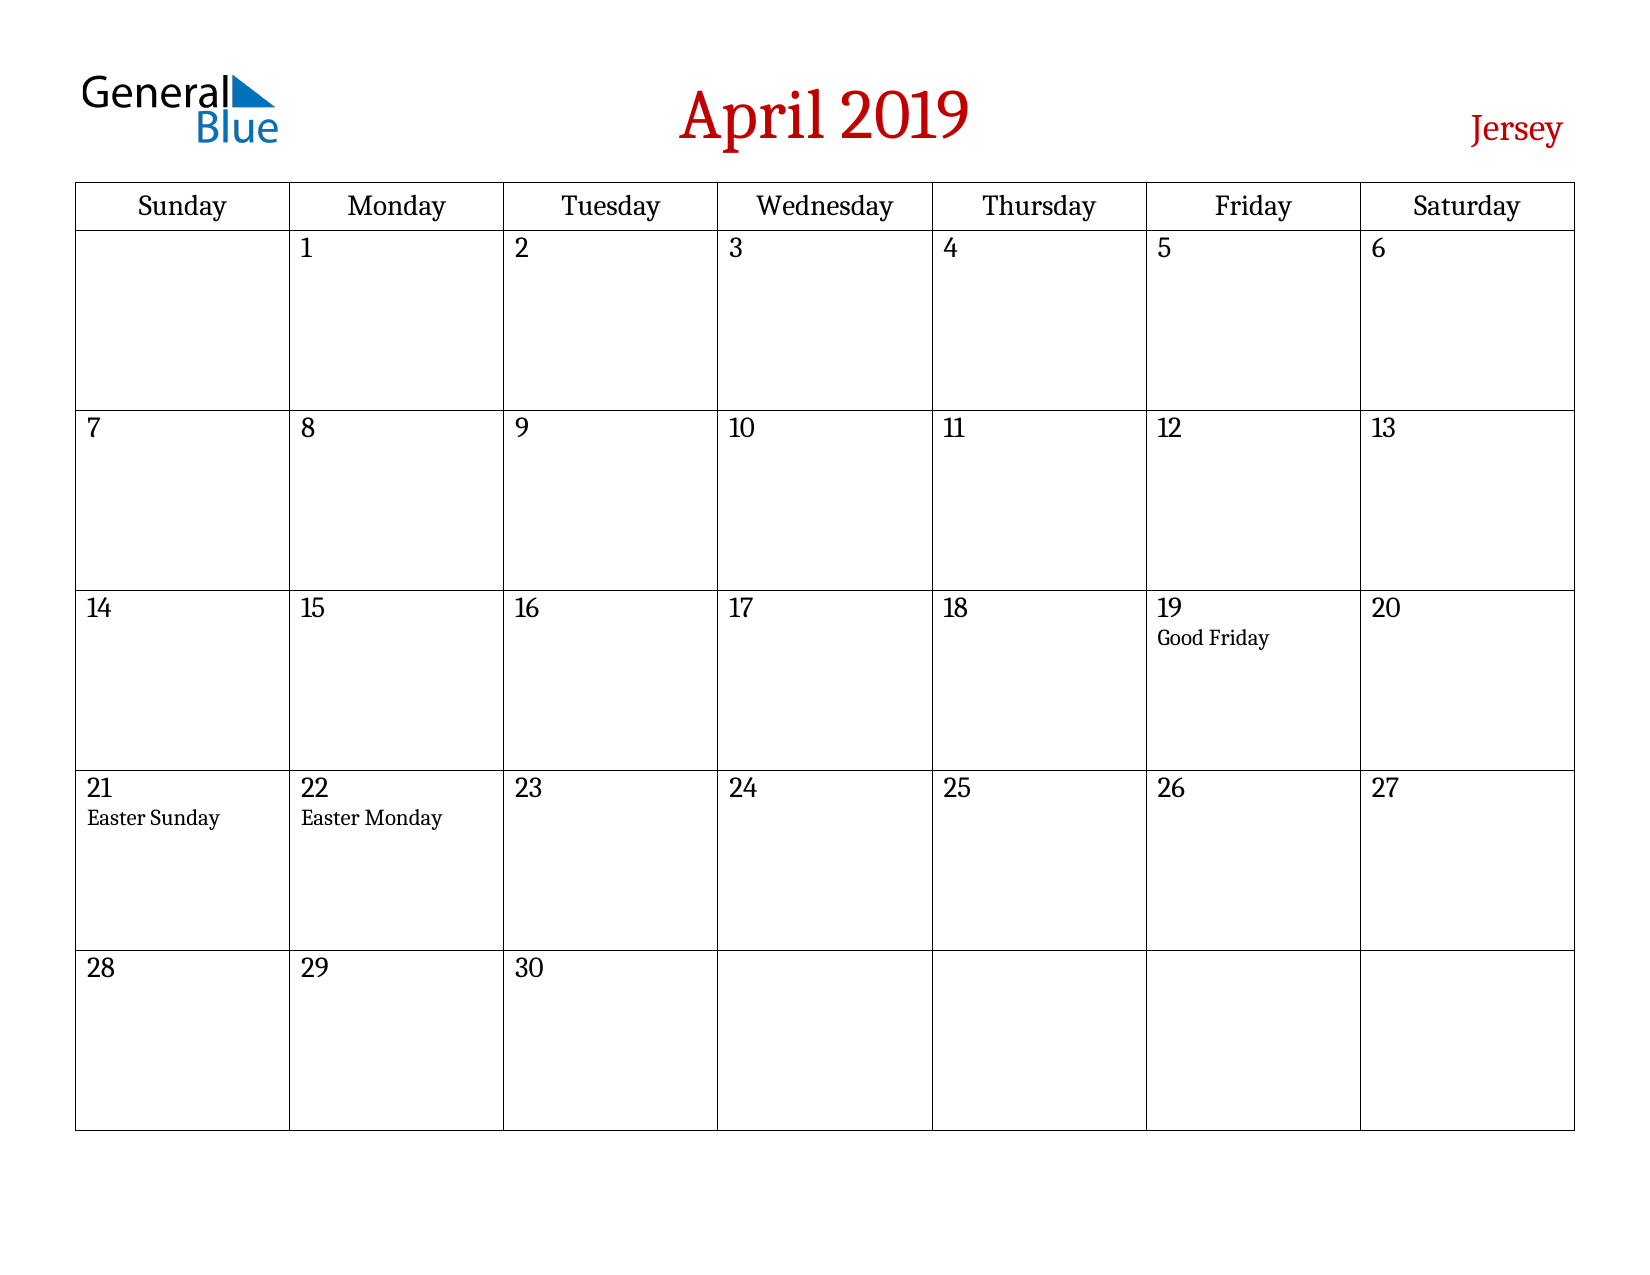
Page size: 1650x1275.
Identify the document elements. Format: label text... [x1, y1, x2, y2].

table_cell 1 [290, 231, 503, 264]
table_cell [290, 265, 503, 410]
table_cell Easter Sunday [76, 805, 289, 950]
table_cell Saturday [1361, 183, 1574, 230]
table_cell [933, 951, 1146, 985]
table_cell 29 [290, 951, 503, 985]
table_cell Tuesday [504, 183, 717, 230]
table_cell 10 [718, 411, 932, 444]
table_cell [933, 805, 1146, 950]
table_cell 27 [1361, 771, 1574, 805]
table_cell 26 [1147, 771, 1360, 805]
table_cell 18 [933, 591, 1146, 625]
table_cell [504, 445, 717, 590]
table_cell 3 [718, 231, 932, 264]
picture [82, 75, 278, 143]
table_cell 6 [1361, 231, 1574, 264]
table_cell 20 [1361, 591, 1574, 625]
table_cell 30 [504, 951, 717, 985]
table_cell [1361, 625, 1574, 770]
table_cell 11 [933, 411, 1146, 444]
table_cell [290, 985, 503, 1130]
table_header [76, 75, 503, 182]
table_header April 2019 [504, 75, 1146, 182]
table_cell 9 [504, 411, 717, 444]
table_cell [718, 985, 932, 1130]
table_cell 13 [1361, 411, 1574, 444]
table_cell [76, 265, 289, 410]
table_cell 24 [718, 771, 932, 805]
table_cell 21 [76, 771, 289, 805]
table_cell 12 [1147, 411, 1360, 444]
table_cell [718, 625, 932, 770]
table_cell [718, 805, 932, 950]
table_cell 17 [718, 591, 932, 625]
table_cell 19 [1147, 591, 1360, 625]
table_cell [718, 445, 932, 590]
table_cell Sunday [76, 183, 289, 230]
table_cell [504, 985, 717, 1130]
table_cell 14 [76, 591, 289, 625]
table_cell Friday [1147, 183, 1360, 230]
table_cell [1361, 265, 1574, 410]
table_cell [290, 445, 503, 590]
table_cell [76, 231, 289, 264]
table_cell [290, 625, 503, 770]
table_cell Thursday [933, 183, 1146, 230]
table_cell [504, 625, 717, 770]
table_cell Monday [290, 183, 503, 230]
table_cell Wednesday [718, 183, 932, 230]
table_cell [1361, 985, 1574, 1130]
table_cell [504, 265, 717, 410]
table_cell [1361, 951, 1574, 985]
table_cell [1147, 805, 1360, 950]
table_cell [504, 805, 717, 950]
table_cell [76, 985, 289, 1130]
table_cell 25 [933, 771, 1146, 805]
table_cell [1361, 445, 1574, 590]
table_cell Good Friday [1147, 625, 1360, 770]
table_cell [1147, 265, 1360, 410]
table_cell 23 [504, 771, 717, 805]
table_cell [933, 445, 1146, 590]
table_cell [1147, 985, 1360, 1130]
table_cell [718, 265, 932, 410]
table_cell 22 [290, 771, 503, 805]
table_cell 15 [290, 591, 503, 625]
table_cell [1147, 951, 1360, 985]
table_cell [718, 951, 932, 985]
table_cell 16 [504, 591, 717, 625]
table_cell [933, 625, 1146, 770]
table_cell Easter Monday [290, 805, 503, 950]
table_cell 28 [76, 951, 289, 985]
table_header Jersey [1146, 75, 1574, 182]
table_cell [76, 625, 289, 770]
table_cell [1361, 805, 1574, 950]
table_cell 4 [933, 231, 1146, 264]
table_cell 7 [76, 411, 289, 444]
table_cell [933, 265, 1146, 410]
table_cell 2 [504, 231, 717, 264]
table_cell [76, 445, 289, 590]
table_cell 8 [290, 411, 503, 444]
table_cell [933, 985, 1146, 1130]
table_cell 5 [1147, 231, 1360, 264]
table_cell [1147, 445, 1360, 590]
